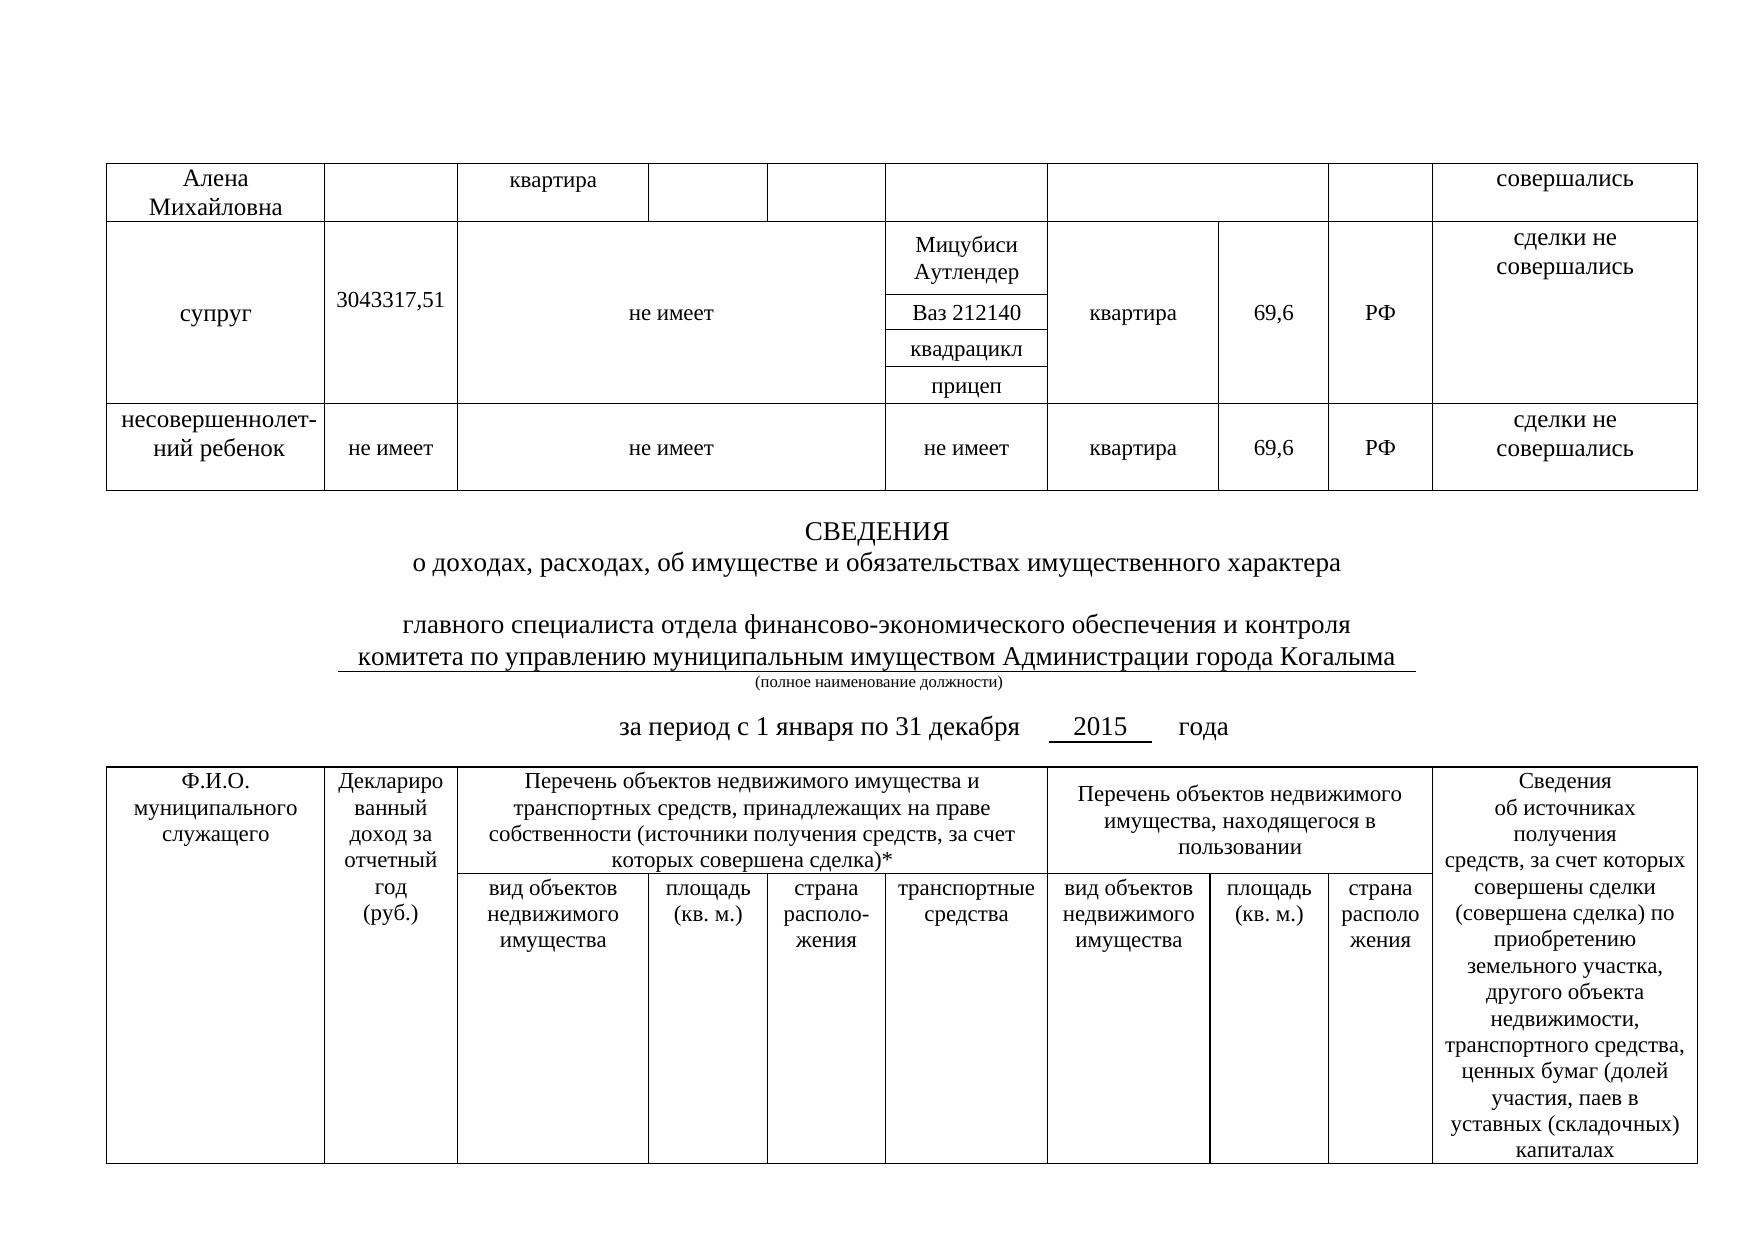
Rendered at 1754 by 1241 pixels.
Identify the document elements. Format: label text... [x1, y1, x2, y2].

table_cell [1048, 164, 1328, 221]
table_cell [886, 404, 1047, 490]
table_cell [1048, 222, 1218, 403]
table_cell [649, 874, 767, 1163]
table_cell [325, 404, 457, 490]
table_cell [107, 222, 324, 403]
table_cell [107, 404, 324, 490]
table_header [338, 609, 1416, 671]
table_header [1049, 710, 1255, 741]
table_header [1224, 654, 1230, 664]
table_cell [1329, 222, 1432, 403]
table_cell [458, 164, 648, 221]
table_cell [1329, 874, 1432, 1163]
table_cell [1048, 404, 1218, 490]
text Сведения [118, 515, 1636, 546]
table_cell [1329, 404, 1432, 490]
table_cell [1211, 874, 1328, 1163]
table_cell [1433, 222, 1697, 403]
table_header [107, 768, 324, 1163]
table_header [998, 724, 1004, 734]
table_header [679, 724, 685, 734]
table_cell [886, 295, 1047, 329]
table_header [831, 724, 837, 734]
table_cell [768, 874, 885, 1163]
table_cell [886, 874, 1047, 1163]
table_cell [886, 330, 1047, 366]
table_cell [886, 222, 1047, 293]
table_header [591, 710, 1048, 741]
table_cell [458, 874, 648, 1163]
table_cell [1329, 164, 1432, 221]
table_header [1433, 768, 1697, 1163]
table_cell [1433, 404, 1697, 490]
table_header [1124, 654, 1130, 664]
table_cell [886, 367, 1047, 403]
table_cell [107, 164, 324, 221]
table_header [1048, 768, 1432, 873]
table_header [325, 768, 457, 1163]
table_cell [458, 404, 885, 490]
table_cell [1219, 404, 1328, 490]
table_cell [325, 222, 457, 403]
text о доходах, расходах, об имуществе и обязательствах имущественного характера [118, 546, 1636, 577]
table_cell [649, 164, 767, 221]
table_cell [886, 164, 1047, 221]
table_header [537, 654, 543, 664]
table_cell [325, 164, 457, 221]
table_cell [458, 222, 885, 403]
text (полное наименование должности) [118, 672, 1636, 691]
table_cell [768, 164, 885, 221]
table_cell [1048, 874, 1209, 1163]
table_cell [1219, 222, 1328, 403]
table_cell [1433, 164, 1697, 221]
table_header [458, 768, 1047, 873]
